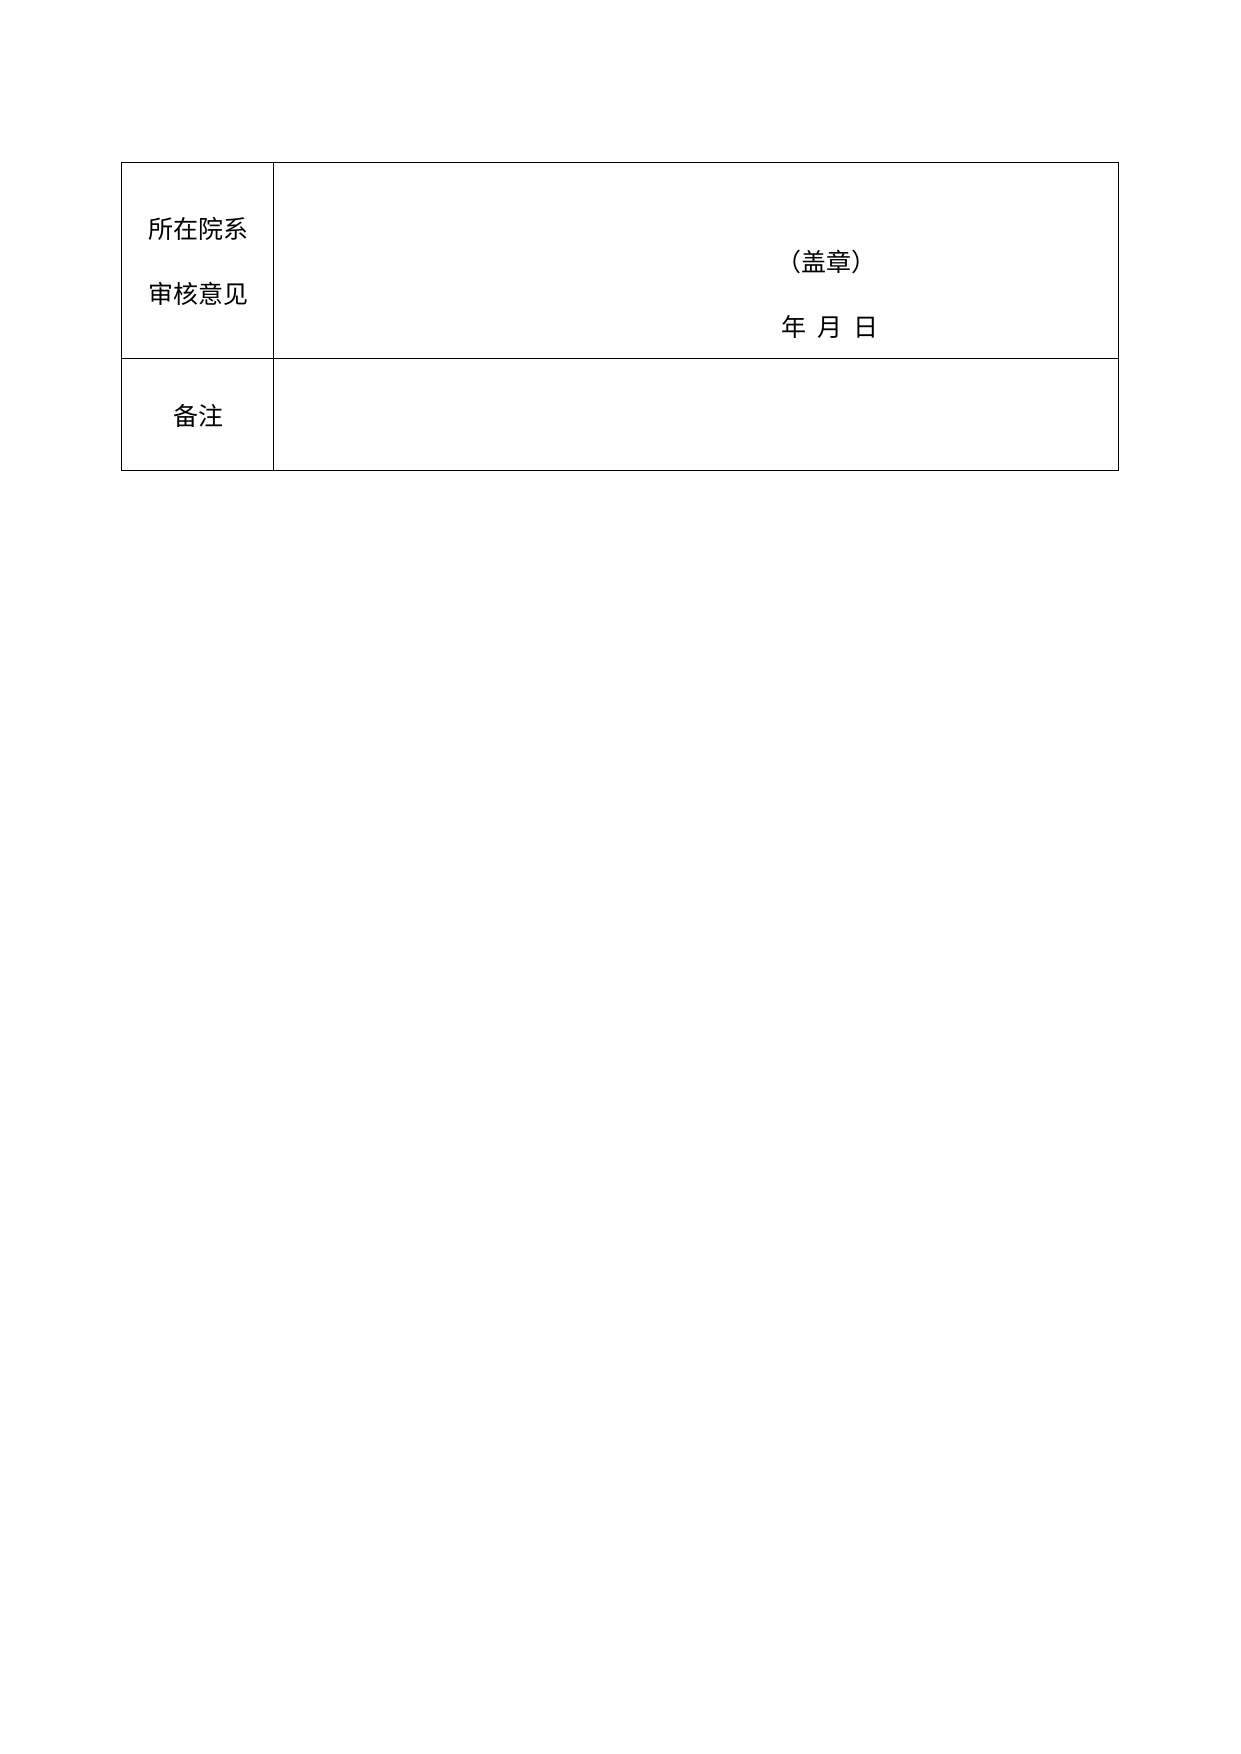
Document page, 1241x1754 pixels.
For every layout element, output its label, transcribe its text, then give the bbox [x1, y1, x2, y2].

table_cell （盖章） 年 月 日 [274, 163, 1118, 358]
table_cell 备注 [122, 359, 273, 470]
table_cell 所在院系 审核意见 [122, 163, 273, 358]
table_cell [274, 359, 1118, 470]
